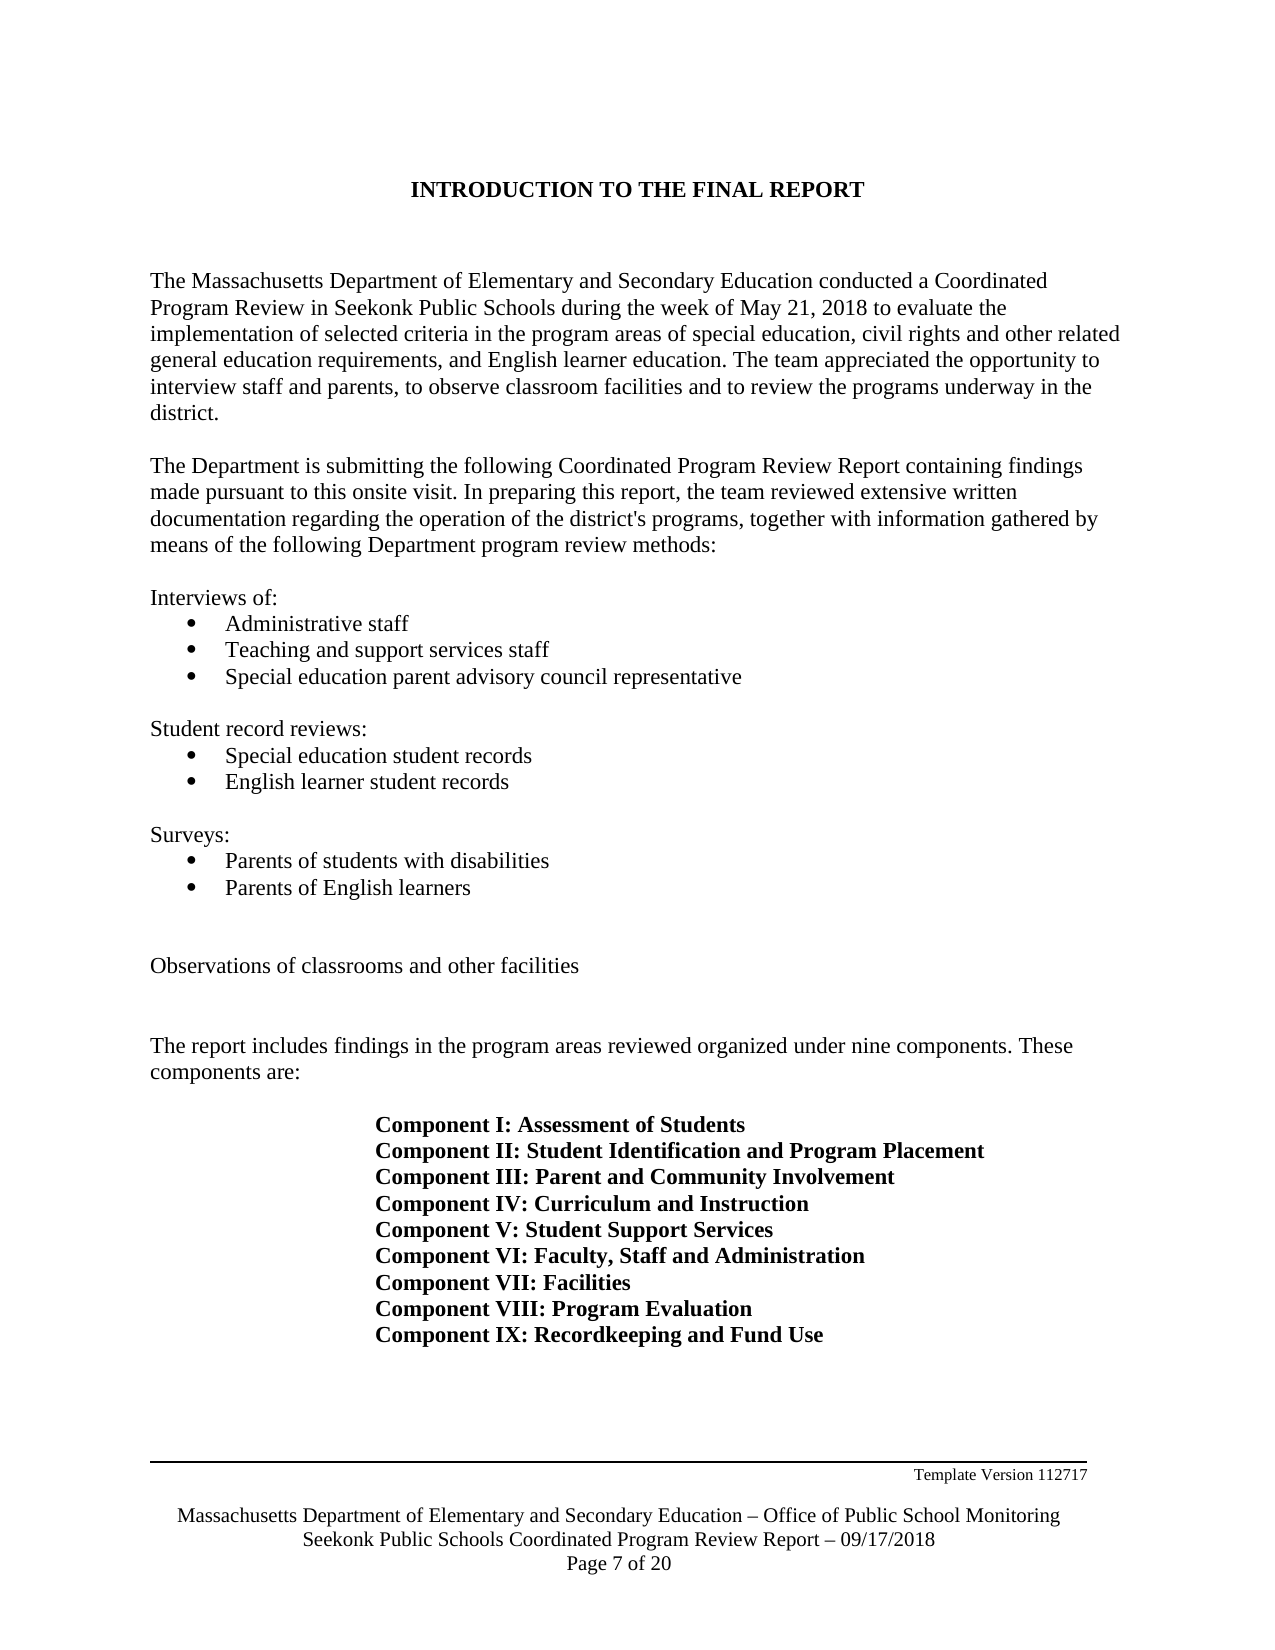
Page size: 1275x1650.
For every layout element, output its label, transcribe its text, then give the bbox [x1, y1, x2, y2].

text Component II: Student Identification and Program Placement [375, 1137, 1125, 1163]
list Parents of students with disabilities [187, 847, 1125, 873]
text Component VI: Faculty, Staff and Administration [375, 1242, 1125, 1269]
text The Massachusetts Department of Elementary and Secondary Education conducted a Coordinated Program Review in Seekonk Public Schools during the week of May 21, 2018 to evaluate the implementation of selected criteria in the program areas of special education, civil rights and other related general education requirements, and English learner education. The team appreciated the opportunity to interview staff and parents, to observe classroom facilities and to review the programs underway in the district. [150, 267, 1125, 426]
list Special education parent advisory council representative [187, 663, 1125, 689]
text Component III: Parent and Community Involvement [375, 1163, 1125, 1190]
text Component V: Student Support Services [375, 1216, 1125, 1242]
text Component IV: Curriculum and Instruction [375, 1190, 1125, 1216]
text The report includes findings in the program areas reviewed organized under nine components. These components are: [150, 1032, 1125, 1084]
subtitle INTRODUCTION TO THE FINAL REPORT [150, 176, 1125, 203]
list Student record reviews: [150, 715, 1125, 742]
list Parents of English learners [187, 873, 1125, 900]
text Observations of classrooms and other facilities [150, 953, 1125, 979]
text Component IX: Recordkeeping and Fund Use [375, 1322, 1125, 1348]
text The Department is submitting the following Coordinated Program Review Report containing findings made pursuant to this onsite visit. In preparing this report, the team reviewed extensive written documentation regarding the operation of the district's programs, together with information gathered by means of the following Department program review methods: [150, 452, 1125, 557]
text Interviews of: [150, 584, 1125, 610]
text Component I: Assessment of Students [375, 1111, 1125, 1137]
text Component VII: Facilities [375, 1269, 1125, 1295]
list English learner student records [187, 768, 1125, 794]
text Component VIII: Program Evaluation [375, 1295, 1125, 1322]
list Special education student records [187, 742, 1125, 768]
list Teaching and support services staff [187, 636, 1125, 663]
list Administrative staff [187, 610, 1125, 636]
text Surveys: [150, 821, 1125, 847]
